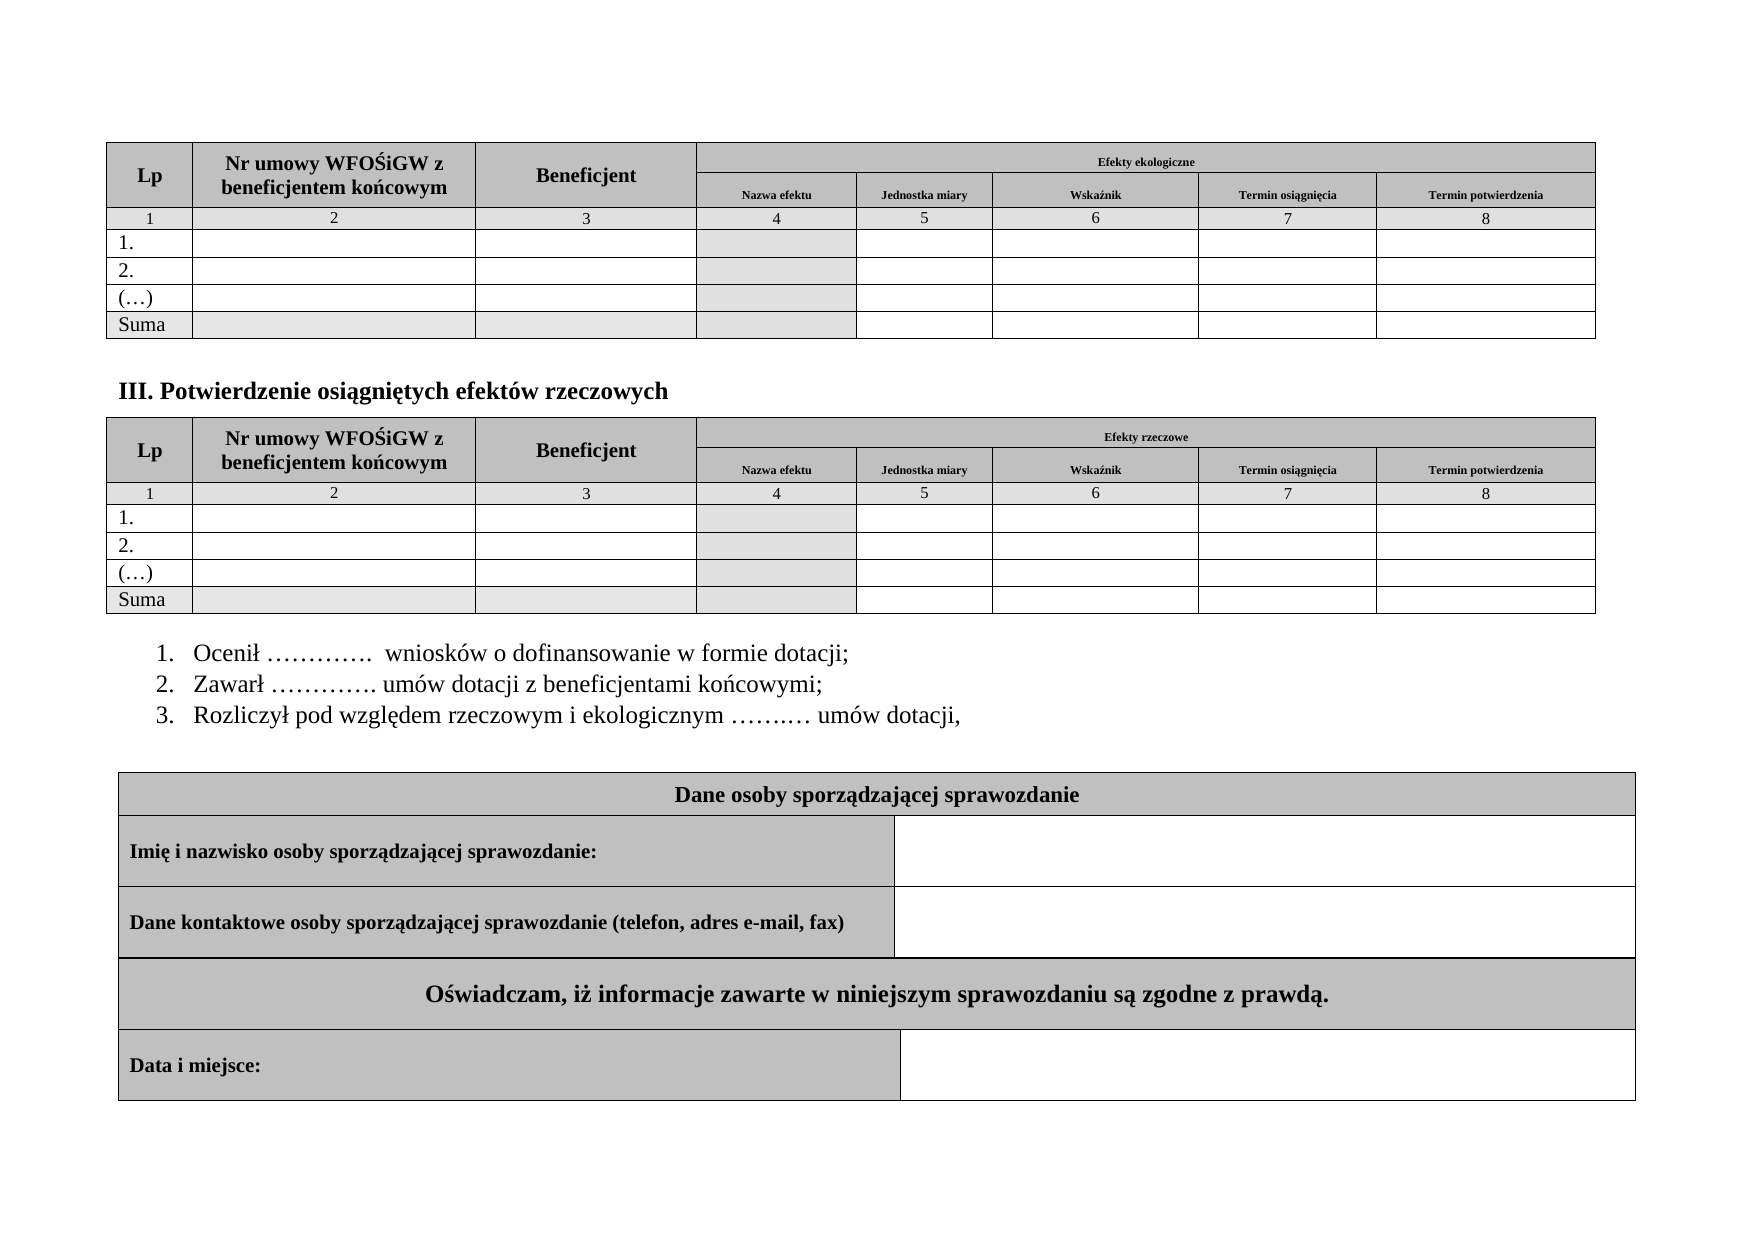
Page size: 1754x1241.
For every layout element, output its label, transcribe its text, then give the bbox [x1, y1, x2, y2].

table_cell [993, 505, 1198, 532]
table_cell [193, 533, 475, 559]
table_cell [857, 505, 992, 532]
table_cell 5 [857, 208, 992, 229]
table_cell [476, 587, 696, 613]
table_cell [193, 258, 475, 284]
table_cell [1377, 505, 1595, 532]
table_cell [993, 312, 1198, 338]
table_cell [193, 312, 475, 338]
table_cell Dane kontaktowe osoby sporządzającej sprawozdanie (telefon, adres e-mail, fax) [119, 887, 894, 957]
table_cell [697, 312, 856, 338]
table_header Lp [107, 143, 192, 207]
table_cell [193, 285, 475, 311]
table_cell [1199, 505, 1376, 532]
table_cell [895, 887, 1635, 957]
table_cell [1377, 230, 1595, 257]
table_cell [1199, 258, 1376, 284]
table_cell [476, 258, 696, 284]
table_cell [1377, 285, 1595, 311]
table_cell [697, 285, 856, 311]
table_cell [697, 505, 856, 532]
table_cell Data i miejsce: [119, 1030, 900, 1100]
table_cell [857, 312, 992, 338]
table_cell [697, 587, 856, 613]
table_header Oświadczam, iż informacje zawarte w niniejszym sprawozdaniu są zgodne z prawdą. [119, 959, 1635, 1029]
table_cell Nazwa efektu [697, 173, 856, 207]
table_cell [857, 258, 992, 284]
table_cell Wskaźnik [993, 173, 1198, 207]
table_cell 2. [107, 533, 192, 559]
list Rozliczył pod względem rzeczowym i ekologicznym …….… umów dotacji, [156, 700, 1636, 729]
table_cell 7 [1199, 208, 1376, 229]
table_header Dane osoby sporządzającej sprawozdanie [119, 773, 1635, 815]
table_cell Suma [107, 587, 192, 613]
table_cell 4 [697, 208, 856, 229]
table_cell 8 [1377, 483, 1595, 504]
table_cell 2 [193, 483, 475, 504]
table_header Efekty ekologiczne [697, 143, 1595, 172]
table_cell 1 [107, 208, 192, 229]
table_cell [697, 258, 856, 284]
table_cell Termin osiągnięcia [1199, 173, 1376, 207]
table_cell [1199, 230, 1376, 257]
table_cell 6 [993, 208, 1198, 229]
table_cell (…) [107, 560, 192, 586]
table_cell 8 [1377, 208, 1595, 229]
table_cell [1199, 285, 1376, 311]
table_cell 4 [697, 483, 856, 504]
table_cell [476, 312, 696, 338]
table_cell 3 [476, 483, 696, 504]
table_cell [1199, 533, 1376, 559]
table_cell Jednostka miary [857, 448, 992, 482]
table_header Lp [107, 418, 192, 482]
table_cell 2. [107, 258, 192, 284]
list Zawarł …………. umów dotacji z beneficjentami końcowymi; [156, 669, 1636, 698]
table_cell [1199, 312, 1376, 338]
table_cell 1. [107, 505, 192, 532]
table_cell [193, 587, 475, 613]
table_cell 5 [857, 483, 992, 504]
table_cell Imię i nazwisko osoby sporządzającej sprawozdanie: [119, 816, 894, 886]
table_cell Wskaźnik [993, 448, 1198, 482]
table_cell [697, 230, 856, 257]
table_cell [993, 533, 1198, 559]
table_cell [476, 533, 696, 559]
table_cell [1199, 560, 1376, 586]
list Ocenił …………. wniosków o dofinansowanie w formie dotacji; [156, 638, 1636, 667]
table_cell Suma [107, 312, 192, 338]
text III. Potwierdzenie osiągniętych efektów rzeczowych [118, 376, 1636, 404]
table_cell [193, 230, 475, 257]
table_header Beneficjent [476, 418, 696, 482]
table_cell [857, 230, 992, 257]
table_cell [1377, 587, 1595, 613]
table_cell [1377, 533, 1595, 559]
table_header Nr umowy WFOŚiGW z beneficjentem końcowym [193, 143, 475, 207]
table_cell [993, 560, 1198, 586]
table_cell 7 [1199, 483, 1376, 504]
table_cell [857, 285, 992, 311]
table_cell [1377, 312, 1595, 338]
table_cell [857, 587, 992, 613]
table_cell [857, 533, 992, 559]
table_cell [697, 560, 856, 586]
table_cell 3 [476, 208, 696, 229]
table_cell [697, 533, 856, 559]
table_cell [193, 560, 475, 586]
table_cell [901, 1030, 1635, 1100]
table_cell [993, 258, 1198, 284]
table_cell [1377, 560, 1595, 586]
table_cell [857, 560, 992, 586]
table_cell [895, 816, 1635, 886]
table_cell (…) [107, 285, 192, 311]
table_cell [993, 587, 1198, 613]
table_cell [476, 505, 696, 532]
table_cell [476, 230, 696, 257]
table_cell [193, 505, 475, 532]
table_cell [1199, 587, 1376, 613]
table_cell Termin potwierdzenia [1377, 173, 1595, 207]
table_cell Nazwa efektu [697, 448, 856, 482]
table_cell [476, 285, 696, 311]
table_cell Jednostka miary [857, 173, 992, 207]
table_cell 1. [107, 230, 192, 257]
table_cell 2 [193, 208, 475, 229]
table_header Nr umowy WFOŚiGW z beneficjentem końcowym [193, 418, 475, 482]
table_header Efekty rzeczowe [697, 418, 1595, 447]
table_cell 1 [107, 483, 192, 504]
table_cell 6 [993, 483, 1198, 504]
table_header Beneficjent [476, 143, 696, 207]
table_cell [993, 230, 1198, 257]
table_cell Termin osiągnięcia [1199, 448, 1376, 482]
table_cell Termin potwierdzenia [1377, 448, 1595, 482]
table_cell [1377, 258, 1595, 284]
table_cell [476, 560, 696, 586]
table_cell [993, 285, 1198, 311]
